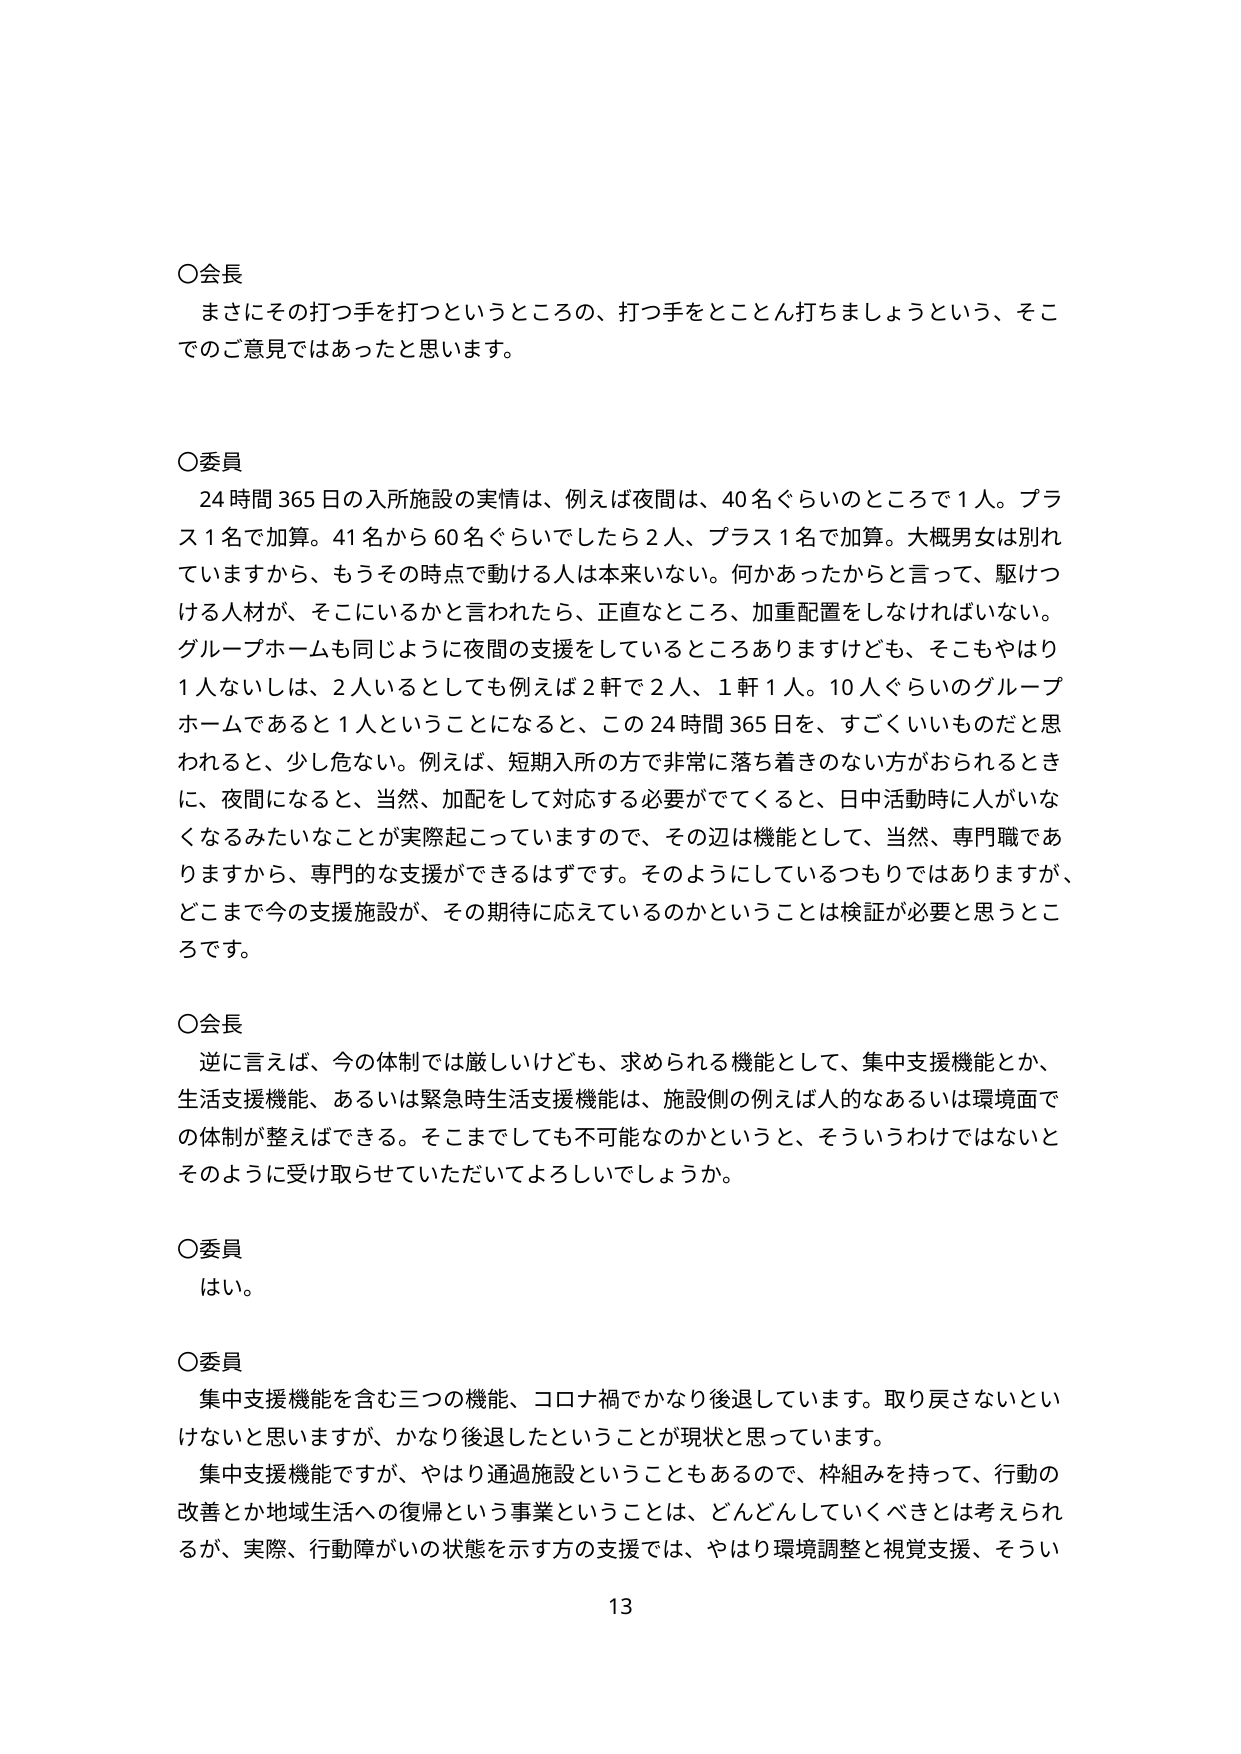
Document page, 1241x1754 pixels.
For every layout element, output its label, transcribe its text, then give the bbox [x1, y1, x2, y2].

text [177, 1454, 1063, 1567]
text 24時間365日の入所施設の実情は、例えば夜間は、40名ぐらいのところで1人。プラス1名で加算。41名から60名ぐらいでしたら2人、プラス1名で加算。大概男女は別れていますから、もうその時点で動ける人は本来いない。何かあったからと言って、駆けつける人材が、そこにいるかと言われたら、正直なところ、加重配置をしなければいない。グループホームも同じように夜間の支援をしているところありますけども、そこもやはり1人ないしは、2人いるとしても例えば2軒で２人、１軒1人。10人ぐらいのグループホームであると1人ということになると、この24時間365日を、すごくいいものだと思われると、少し危ない。例えば、短期入所の方で非常に落ち着きのない方がおられるときに、夜間になると、当然、加配をして対応する必要がでてくると、日中活動時に人がいなくなるみたいなことが実際起こっていますので、その辺は機能として、当然、専門職でありますから、専門的な支援ができるはずです。そのようにしているつもりではありますが、どこまで今の支援施設が、その期待に応えているのかということは検証が必要と思うところです。 [177, 479, 1063, 967]
text 〇委員 [177, 1342, 1063, 1379]
text 集中支援機能を含む三つの機能、コロナ禍でかなり後退しています。取り戻さないといけないと思いますが、かなり後退したということが現状と思っています。 [177, 1379, 1063, 1454]
text まさにその打つ手を打つというところの、打つ手をとことん打ちましょうという、そこでのご意見ではあったと思います。 [177, 292, 1063, 367]
text 〇委員 [177, 1229, 1063, 1267]
text 〇委員 [177, 442, 1063, 479]
text はい。 [177, 1267, 1063, 1304]
text 〇会長 [177, 254, 1063, 292]
text 〇会長 [177, 1004, 1063, 1042]
text 逆に言えば、今の体制では厳しいけども、求められる機能として、集中支援機能とか、生活支援機能、あるいは緊急時生活支援機能は、施設側の例えば人的なあるいは環境面での体制が整えばできる。そこまでしても不可能なのかというと、そういうわけではないと、そのように受け取らせていただいてよろしいでしょうか。 [177, 1042, 1063, 1192]
